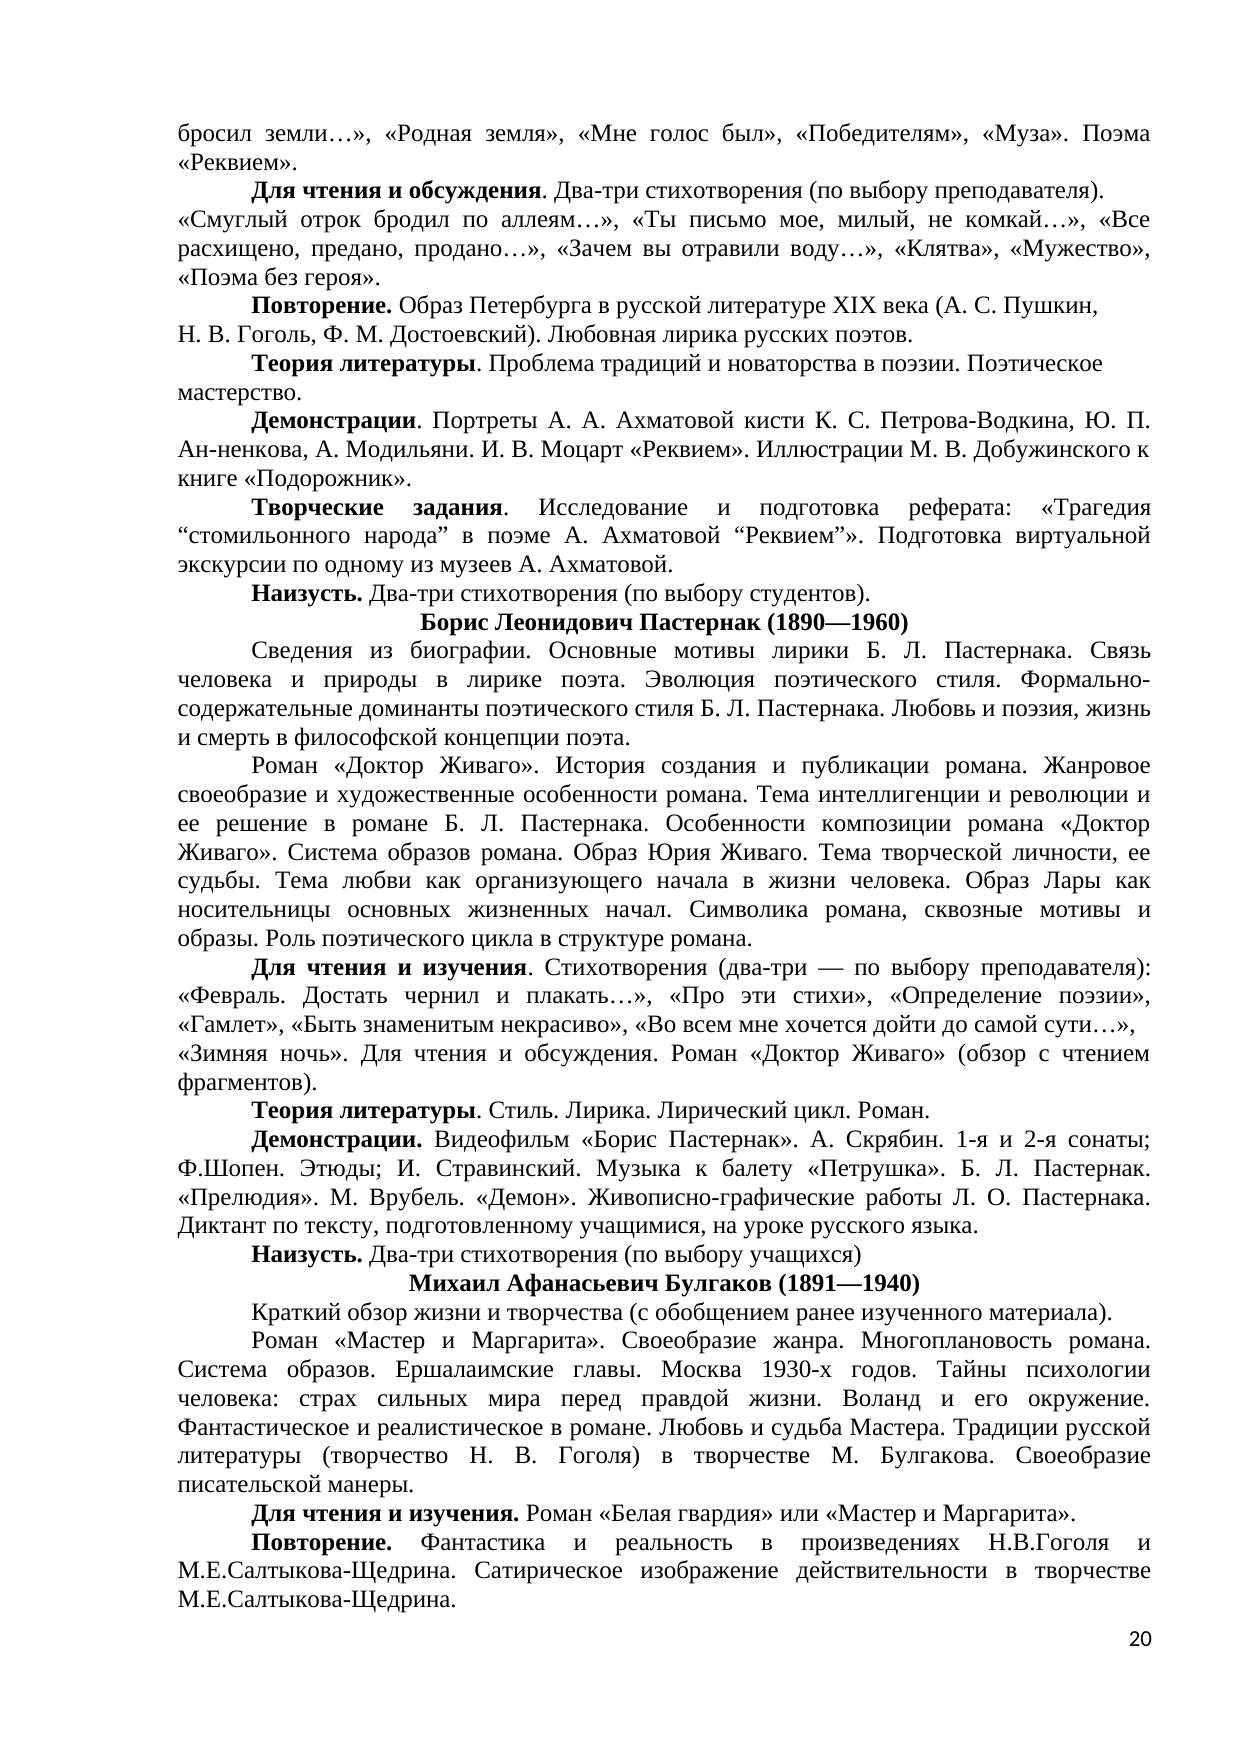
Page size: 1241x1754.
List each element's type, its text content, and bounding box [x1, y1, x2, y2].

text Роман «Доктор Живаго». История создания и публикации романа. Жанровое своеобразие и художественные особенности романа. Тема интеллигенции и революции и ее решение в романе Б. Л. Пастернака. Особенности композиции романа «Доктор Живаго». Система образов романа. Образ Юрия Живаго. Тема творческой личности, ее судьбы. Тема любви как организующего начала в жизни человека. Образ Лары как носительницы основных жизненных начал. Символика романа, сквозные мотивы и образы. Роль поэтического цикла в структуре романа. [177, 751, 1152, 952]
text Демонстрации. Видеофильм «Борис Пастернак». А. Скрябин. 1-я и 2-я сонаты; Ф.Шопен. Этюды; И. Стравинский. Музыка к балету «Петрушка». Б. Л. Пастернак. «Прелюдия». М. Врубель. «Демон». Живописно-графические работы Л. О. Пастернака. Диктант по тексту, подготовленному учащимися, на уроке русского языка. [177, 1124, 1152, 1239]
text Михаил Афанасьевич Булгаков (1891—1940) [177, 1268, 1152, 1297]
text «Зимняя ночь». Для чтения и обсуждения. Роман «Доктор Живаго» (обзор с чтением фрагментов). [177, 1038, 1152, 1096]
text Роман «Мастер и Маргарита». Своеобразие жанра. Многоплановость романа. Система образов. Ершалаимские главы. Москва 1930-х годов. Тайны психологии человека: страх сильных мира перед правдой жизни. Воланд и его окружение. Фантастическое и реалистическое в романе. Любовь и судьба Мастера. Традиции русской литературы (творчество Н. В. Гоголя) в творчестве М. Булгакова. Своеобразие писательской манеры. [177, 1326, 1152, 1498]
text Сведения из биографии. Основные мотивы лирики Б. Л. Пастернака. Связь человека и природы в лирике поэта. Эволюция поэтического стиля. Формально-содержательные доминанты поэтического стиля Б. Л. Пастернака. Любовь и поэзия, жизнь и смерть в философской концепции поэта. [177, 636, 1152, 751]
text Краткий обзор жизни и творчества (с обобщением ранее изученного материала). [177, 1297, 1152, 1326]
text Теория литературы. Проблема традиций и новаторства в поэзии. Поэтическое [177, 348, 1152, 377]
text Повторение. Фантастика и реальность в произведениях Н.В.Гоголя и М.Е.Салтыкова-Щедрина. Сатирическое изображение действительности в творчестве М.Е.Салтыкова-Щедрина. [177, 1527, 1152, 1613]
text книге «Подорожник». [177, 463, 1152, 492]
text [177, 118, 1152, 176]
text Творческие задания. Исследование и подготовка реферата: «Трагедия “стомильонного народа” в поэме А. Ахматовой “Реквием”». Подготовка виртуальной экскурсии по одному из музеев А. Ахматовой. [177, 492, 1152, 578]
text Для чтения и изучения. Стихотворения (два-три — по выбору преподавателя): «Февраль. Достать чернил и плакать…», «Про эти стихи», «Определение поэзии», «Гамлет», «Быть знаменитым некрасиво», «Во всем мне хочется дойти до самой сути…», [177, 952, 1152, 1038]
text Наизусть. Два-три стихотворения (по выбору студентов). [177, 578, 1152, 607]
text Борис Леонидович Пастернак (1890—1960) [177, 607, 1152, 636]
text Н. В. Гоголь, Ф. М. Достоевский). Любовная лирика русских поэтов. [177, 319, 1152, 348]
text Повторение. Образ Петербурга в русской литературе XIX века (А. С. Пушкин, [177, 291, 1152, 319]
text Наизусть. Два-три стихотворения (по выбору учащихся) [177, 1239, 1152, 1268]
text Теория литературы. Стиль. Лирика. Лирический цикл. Роман. [177, 1096, 1152, 1124]
text Для чтения и изучения. Роман «Белая гвардия» или «Мастер и Маргарита». [177, 1498, 1152, 1527]
text Демонстрации. Портреты А. А. Ахматовой кисти К. С. Петрова-Водкина, Ю. П. Ан-ненкова, А. Модильяни. И. В. Моцарт «Реквием». Иллюстрации М. В. Добужинского к [177, 406, 1152, 463]
text «Смуглый отрок бродил по аллеям…», «Ты письмо мое, милый, не комкай…», «Все расхищено, предано, продано…», «Зачем вы отравили воду…», «Клятва», «Мужество», «Поэма без героя». [177, 204, 1152, 291]
text Для чтения и обсуждения. Два-три стихотворения (по выбору преподавателя). [177, 176, 1152, 204]
text мастерство. [177, 377, 1152, 406]
